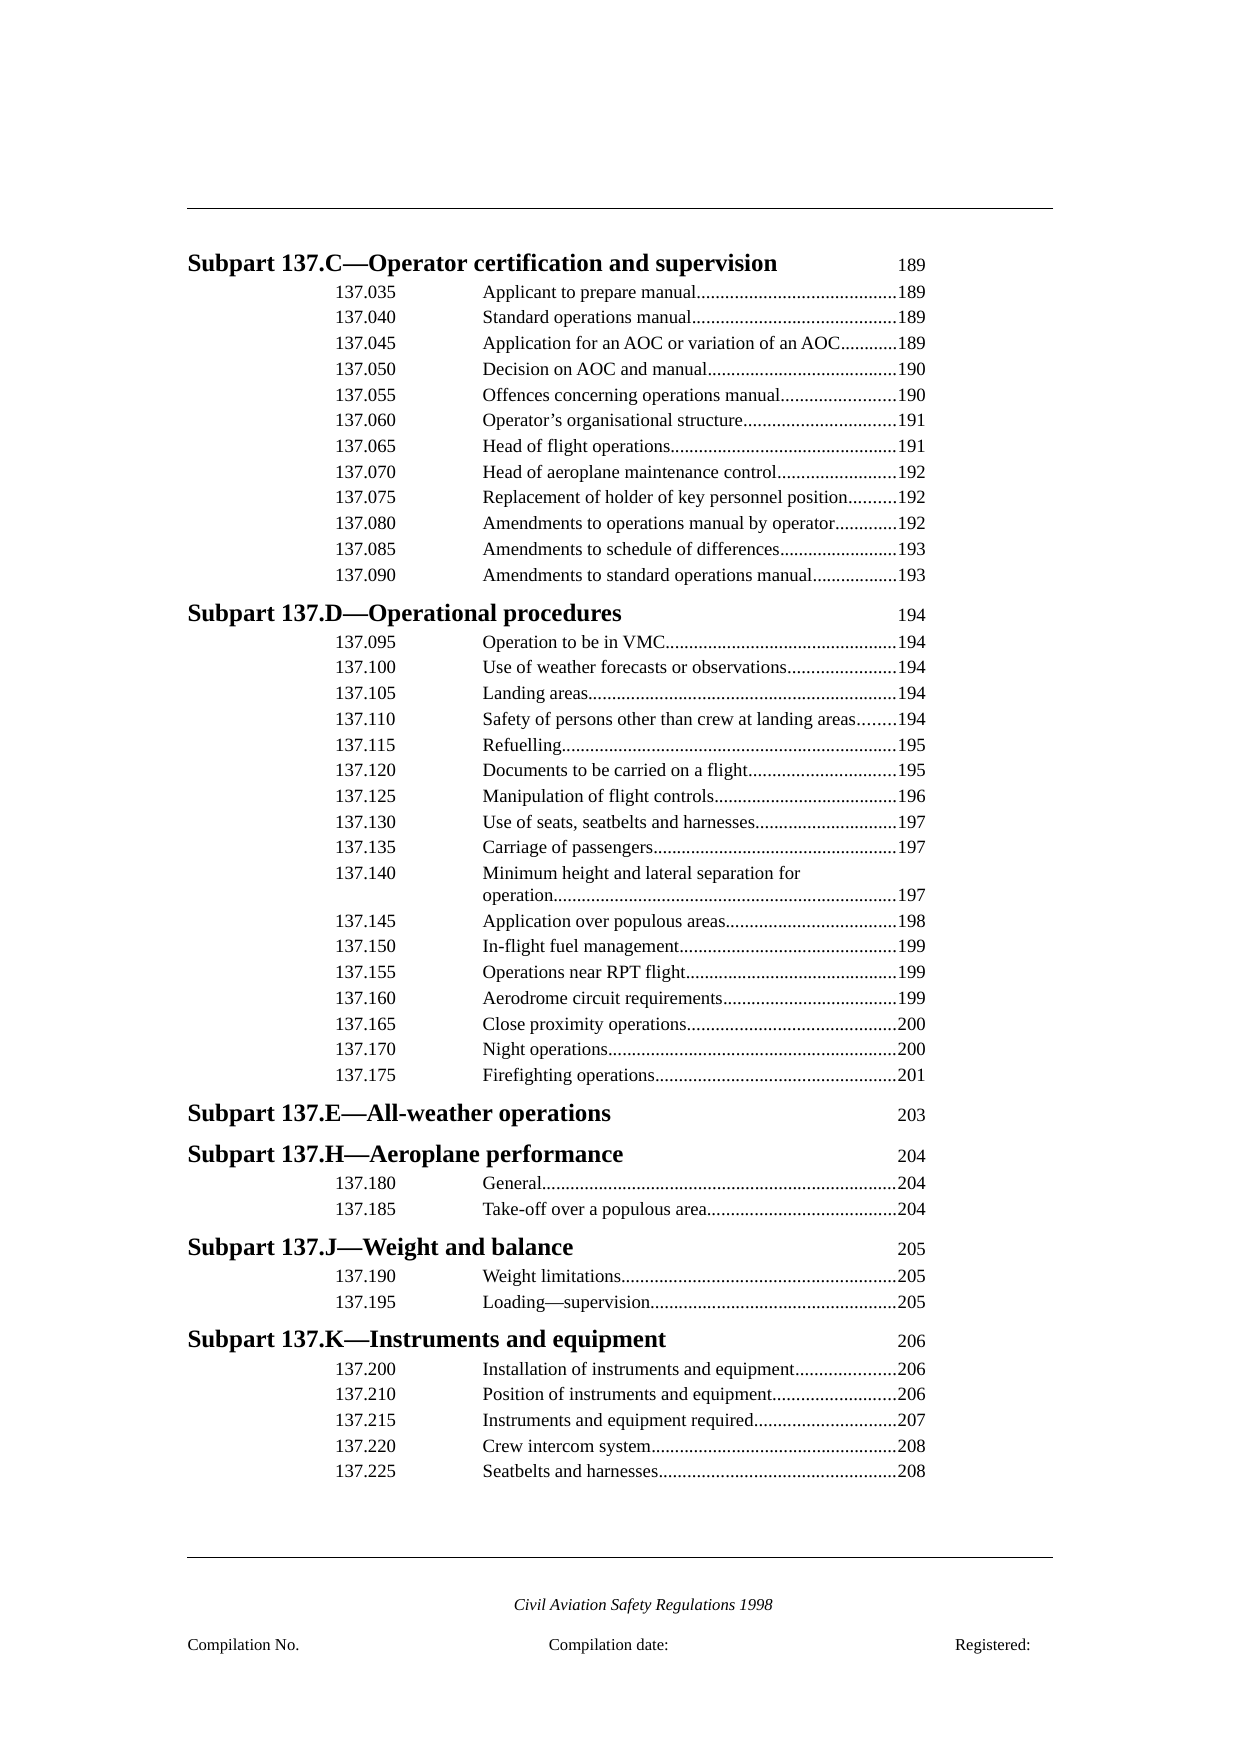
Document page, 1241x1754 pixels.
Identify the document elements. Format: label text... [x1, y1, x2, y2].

text 137.200 Installation of instruments and equipment 206 [335, 1357, 866, 1379]
text 137.085 Amendments to schedule of differences 193 [335, 538, 866, 559]
text 137.140 Minimum height and lateral separation for operation 197 [335, 862, 866, 905]
text 137.170 Night operations 200 [335, 1038, 866, 1060]
text Subpart 137.E—All-weather operations 203 [187, 1098, 866, 1127]
text 137.065 Head of flight operations 191 [335, 435, 866, 457]
text 137.125 Manipulation of flight controls 196 [335, 785, 866, 807]
text 137.045 Application for an AOC or variation of an AOC 189 [335, 332, 866, 354]
text Subpart 137.H—Aeroplane performance 204 [187, 1139, 866, 1168]
text 137.195 Loading—supervision 205 [335, 1291, 866, 1312]
text Subpart 137.K—Instruments and equipment 206 [187, 1324, 866, 1353]
text 137.220 Crew intercom system 208 [335, 1435, 866, 1456]
text 137.145 Application over populous areas 198 [335, 909, 866, 931]
text 137.090 Amendments to standard operations manual 193 [335, 564, 866, 585]
text 137.115 Refuelling 195 [335, 733, 866, 755]
text 137.210 Position of instruments and equipment 206 [335, 1383, 866, 1405]
text 137.075 Replacement of holder of key personnel position 192 [335, 486, 866, 508]
text 137.185 Take-off over a populous area 204 [335, 1198, 866, 1219]
text 137.070 Head of aeroplane maintenance control 192 [335, 461, 866, 482]
text 137.120 Documents to be carried on a flight 195 [335, 759, 866, 781]
text 137.155 Operations near RPT flight 199 [335, 961, 866, 982]
text 137.135 Carriage of passengers 197 [335, 836, 866, 858]
text 137.050 Decision on AOC and manual 190 [335, 358, 866, 379]
text 137.165 Close proximity operations 200 [335, 1012, 866, 1034]
text Subpart 137.D—Operational procedures 194 [187, 598, 866, 626]
text 137.080 Amendments to operations manual by operator 192 [335, 512, 866, 534]
text 137.060 Operator’s organisational structure 191 [335, 409, 866, 431]
text 137.095 Operation to be in VMC 194 [335, 631, 866, 652]
text Subpart 137.J—Weight and balance 205 [187, 1232, 866, 1261]
text 137.150 In-flight fuel management 199 [335, 935, 866, 957]
text Subpart 137.C—Operator certification and supervision 189 [187, 248, 866, 276]
text 137.190 Weight limitations 205 [335, 1265, 866, 1286]
text 137.175 Firefighting operations 201 [335, 1064, 866, 1085]
text 137.225 Seatbelts and harnesses 208 [335, 1460, 866, 1482]
text 137.130 Use of seats, seatbelts and harnesses 197 [335, 811, 866, 832]
text 137.100 Use of weather forecasts or observations 194 [335, 656, 866, 678]
text 137.055 Offences concerning operations manual 190 [335, 383, 866, 405]
text 137.040 Standard operations manual 189 [335, 306, 866, 328]
text 137.215 Instruments and equipment required 207 [335, 1409, 866, 1431]
text 137.105 Landing areas 194 [335, 682, 866, 704]
text 137.035 Applicant to prepare manual 189 [335, 281, 866, 302]
text 137.180 General 204 [335, 1172, 866, 1194]
text 137.110 Safety of persons other than crew at landing areas 194 [335, 708, 866, 729]
text 137.160 Aerodrome circuit requirements 199 [335, 987, 866, 1008]
